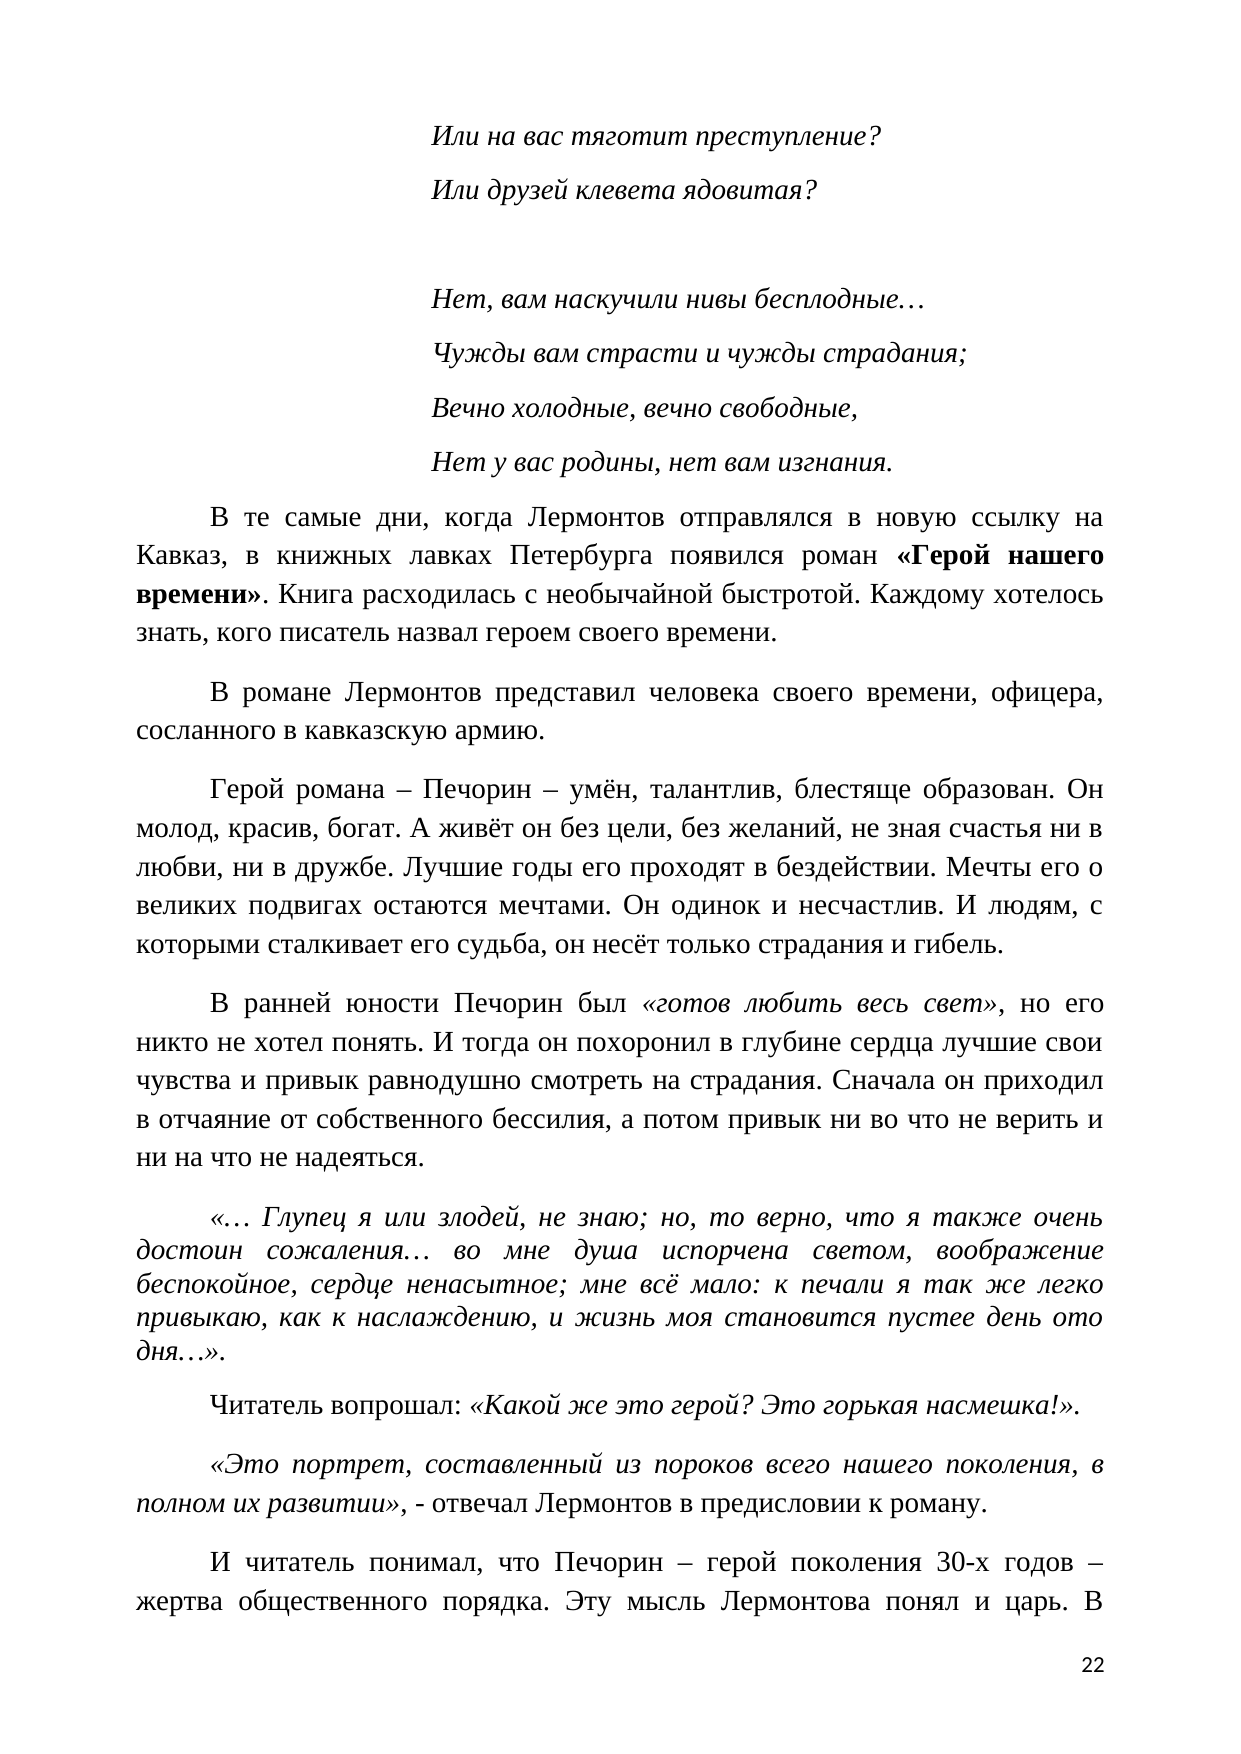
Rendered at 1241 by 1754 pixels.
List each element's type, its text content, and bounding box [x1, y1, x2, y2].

text Герой романа – Печорин – умён, талантлив, блестяще образован. Он молод, красив, богат. А живёт он без цели, без желаний, не зная счастья ни в любви, ни в дружбе. Лучшие годы его проходят в бездействии. Мечты его о великих подвигах остаются мечтами. Он одинок и несчастлив. И людям, с которыми сталкивает его судьба, он несёт только страдания и гибель. [136, 772, 1104, 959]
text Чужды вам страсти и чужды страдания; [431, 336, 1104, 369]
text В романе Лермонтов представил человека своего времени, офицера, сосланного в кавказскую армию. [136, 674, 1104, 746]
text Или друзей клевета ядовитая? [431, 172, 1104, 206]
text Или на вас тяготит преступление? [431, 118, 1104, 152]
text Нет, вам наскучили нивы бесплодные… [431, 281, 1104, 315]
text Читатель вопрошал: «Какой же это герой? Это горькая насмешка!». [136, 1387, 1104, 1421]
text «… Глупец я или злодей, не знаю; но, то верно, что я также очень достоин сожаления… во мне душа испорчена светом, воображение беспокойное, сердце ненасытное; мне всё мало: к печали я так же легко привыкаю, как к наслаждению, и жизнь моя становится пустее день ото дня…». [136, 1199, 1104, 1366]
text «Это портрет, составленный из пороков всего нашего поколения, в полном их развитии», - отвечал Лермонтов в предисловии к роману. [136, 1447, 1104, 1519]
text В ранней юности Печорин был «готов любить весь свет», но его никто не хотел понять. И тогда он похоронил в глубине сердца лучшие свои чувства и привык равнодушно смотреть на страдания. Сначала он приходил в отчаяние от собственного бессилия, а потом привык ни во что не верить и ни на что не надеяться. [136, 985, 1104, 1173]
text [136, 1544, 1104, 1617]
text Вечно холодные, вечно свободные, [431, 390, 1104, 423]
text В те самые дни, когда Лермонтов отправлялся в новую ссылку на Кавказ, в книжных лавках Петербурга появился роман «Герой нашего времени». Книга расходилась с необычайной быстротой. Каждому хотелось знать, кого писатель назвал героем своего времени. [136, 499, 1104, 648]
text Нет у вас родины, нет вам изгнания. [431, 444, 1104, 478]
